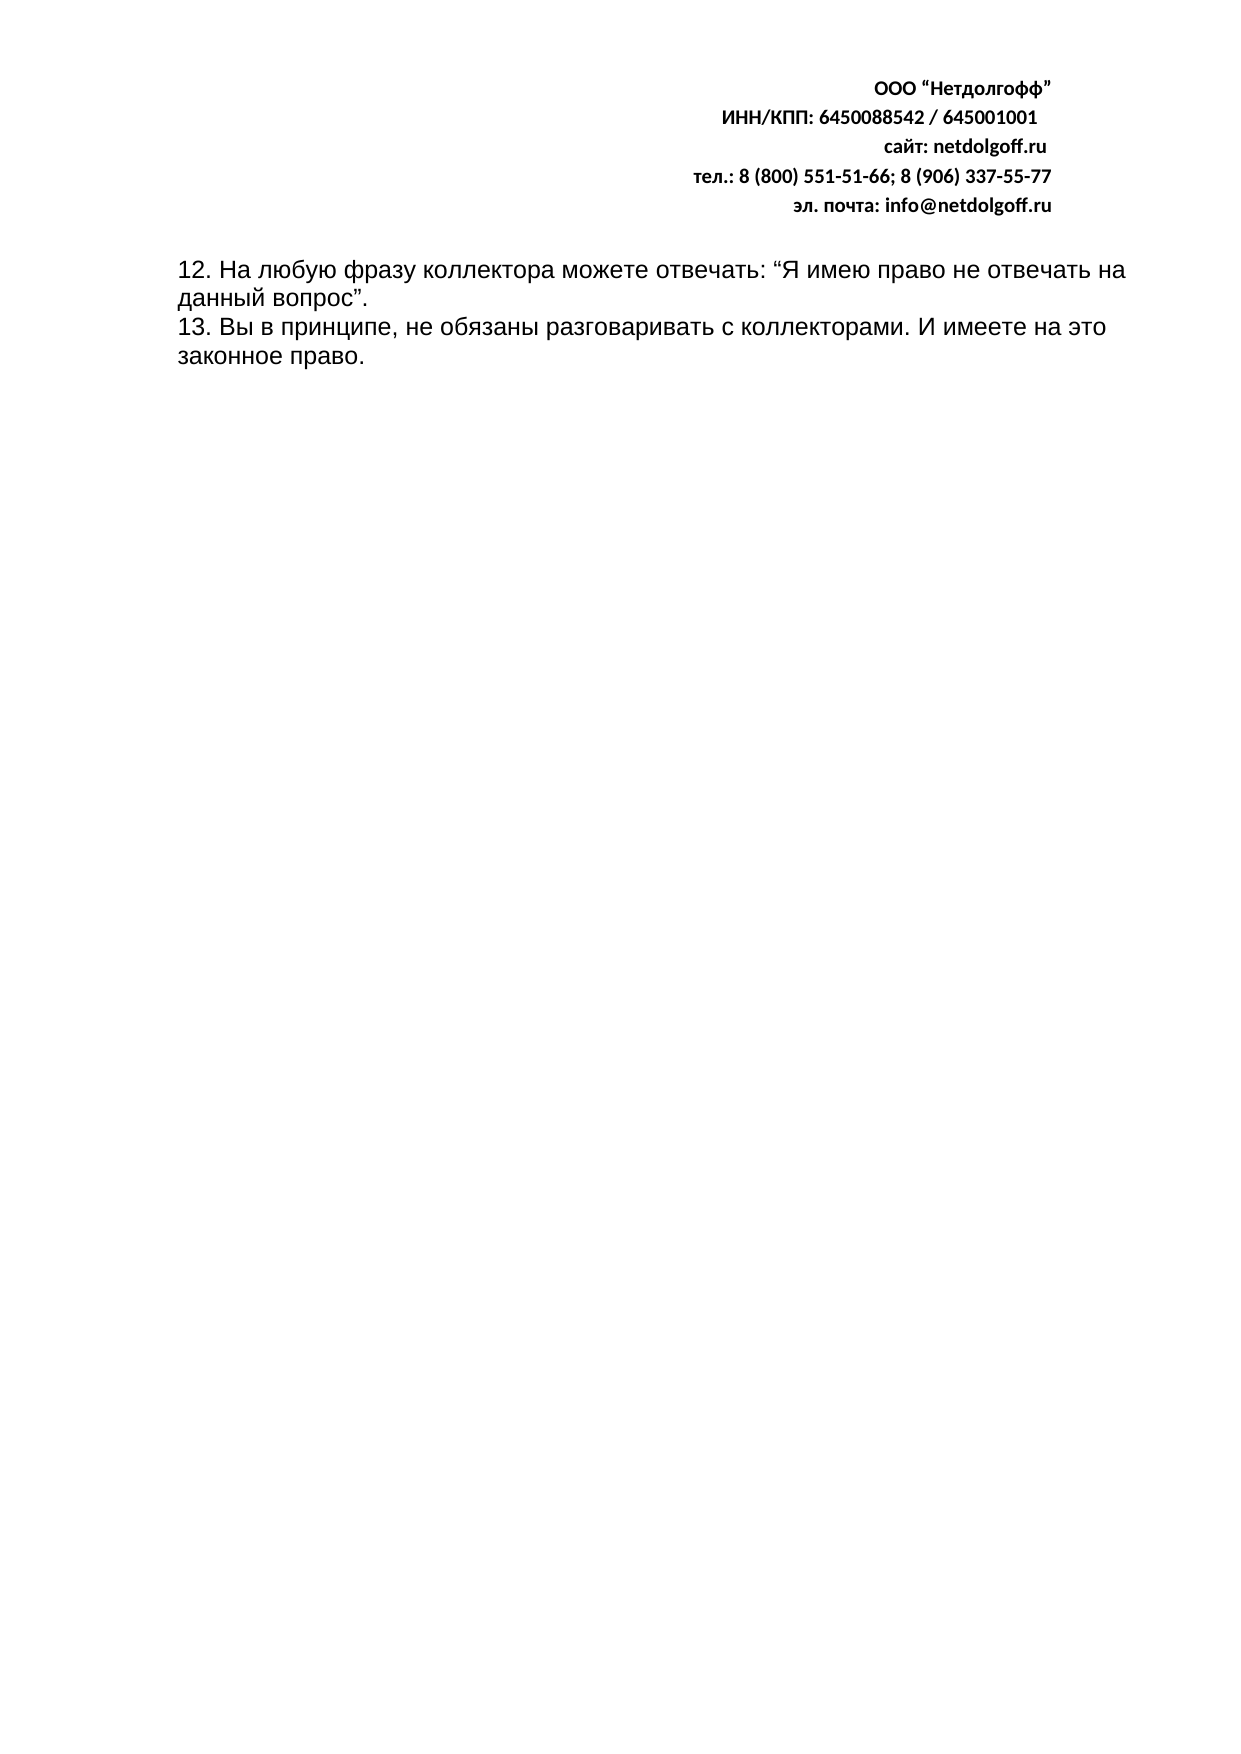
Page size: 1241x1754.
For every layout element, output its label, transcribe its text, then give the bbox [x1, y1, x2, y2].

text 13. Вы в принципе, не обязаны разговаривать с коллекторами. И имеете на это законное право. [177, 312, 1152, 370]
text 12. На любую фразу коллектора можете отвечать: “Я имею право не отвечать на данный вопрос”. [177, 255, 1152, 312]
